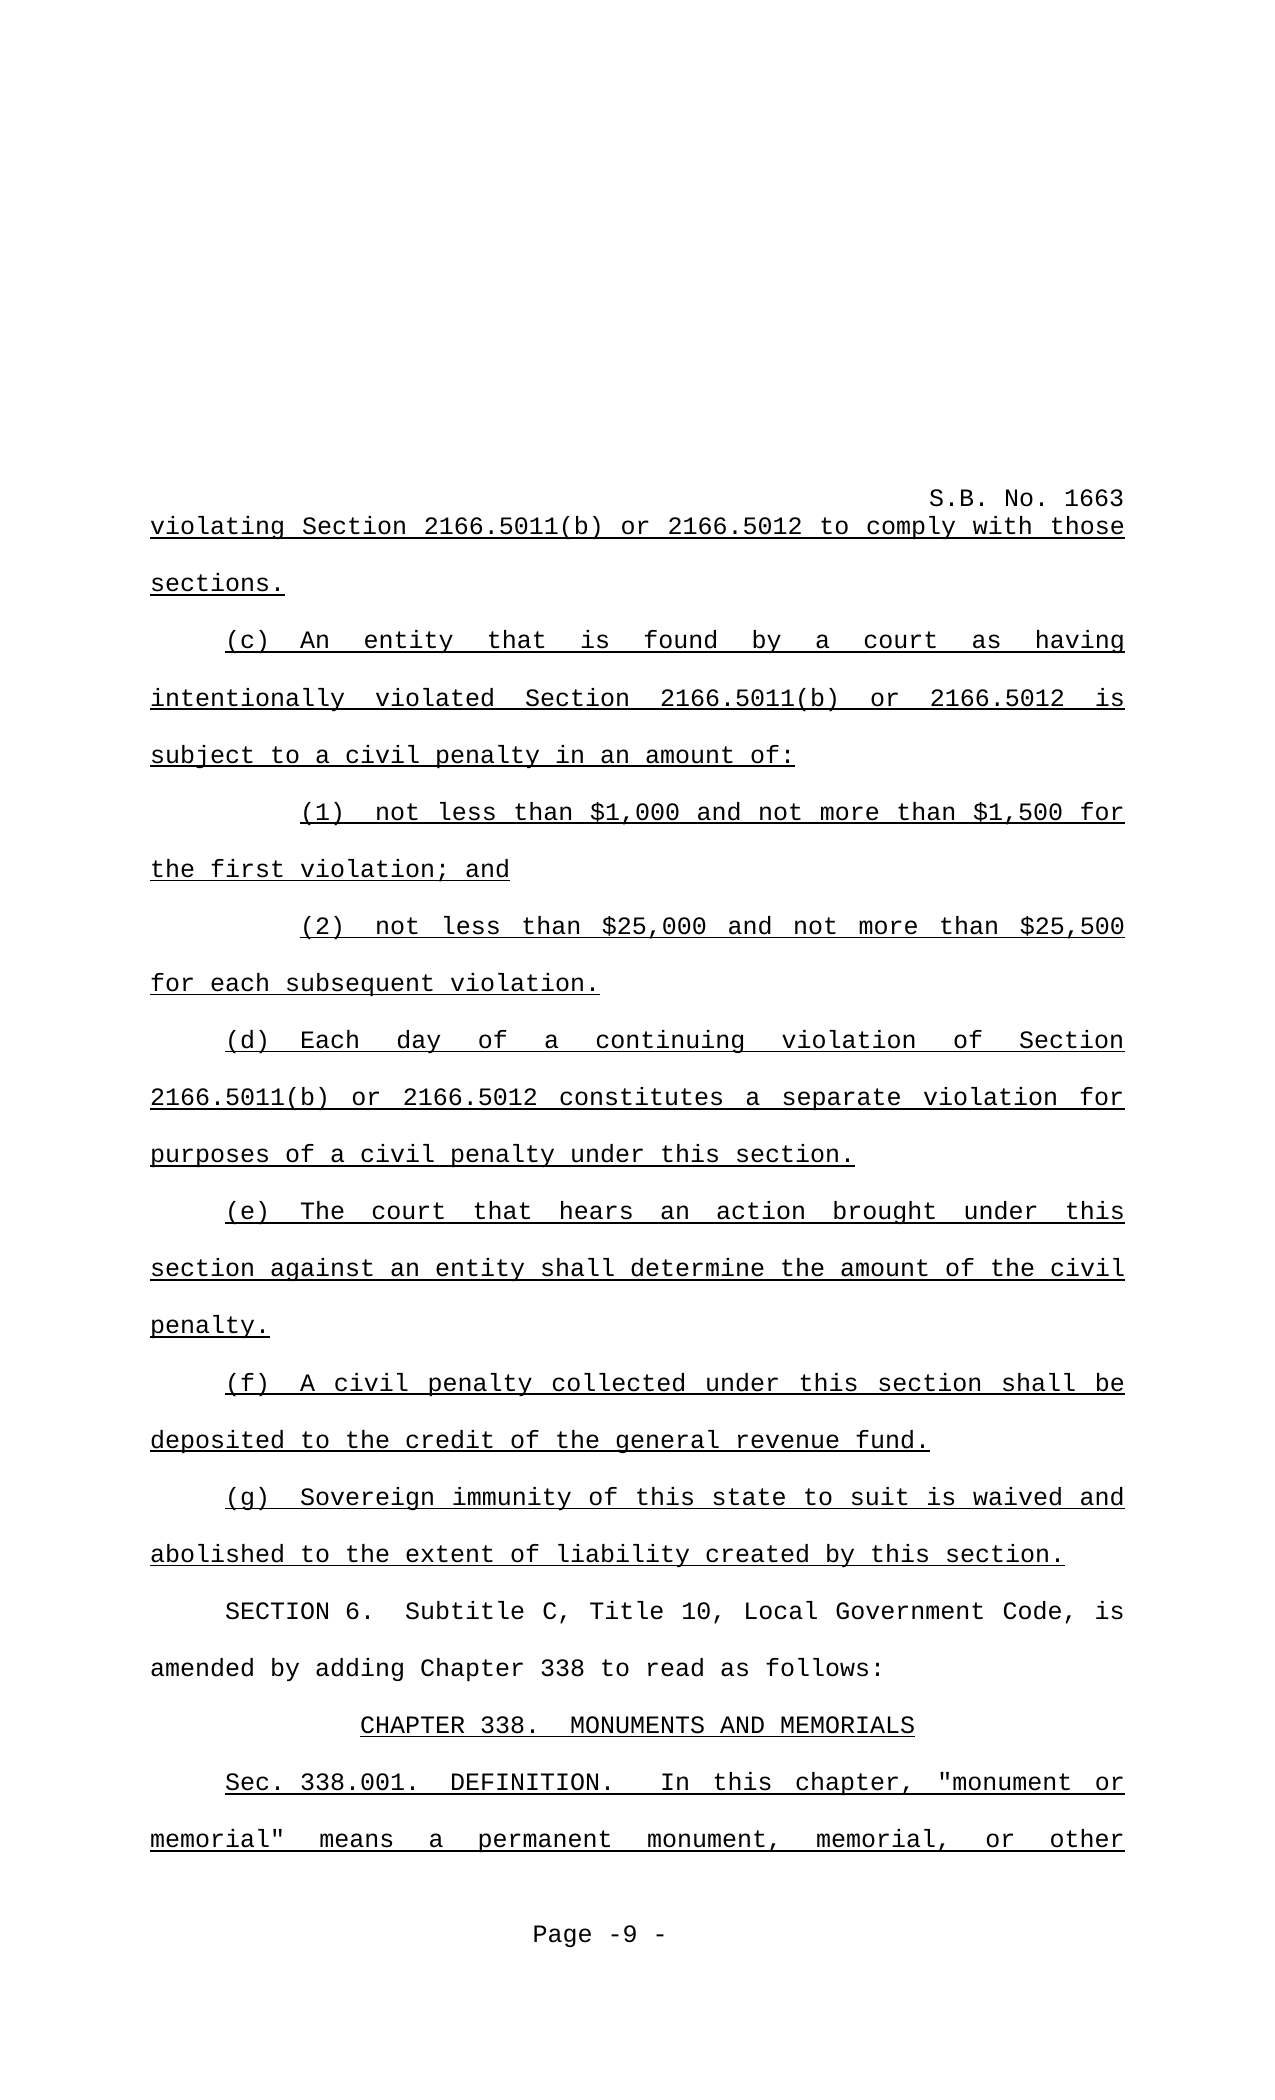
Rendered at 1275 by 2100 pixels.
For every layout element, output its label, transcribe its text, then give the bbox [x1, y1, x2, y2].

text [150, 514, 1125, 537]
text (1) not less than $1,000 and not more than $1,500 for the first violation; and [150, 799, 1125, 885]
text (d) Each day of a continuing violation of Section 2166.5011(b) or 2166.5012 constitutes a separate violation for purposes of a civil penalty under this section. [150, 1110, 1125, 1170]
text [150, 1769, 1125, 1850]
text (e) The court that hears an action brought under this section against an entity shall determine the amount of the civil penalty. [150, 1199, 1125, 1279]
text CHAPTER 338. MONUMENTS AND MEMORIALS [150, 1712, 1125, 1741]
text (e) The court that hears an action brought under this section against an entity shall determine the amount of the civil penalty. [150, 1281, 1125, 1341]
text (c) An entity that is found by a court as having intentionally violated Section 2166.5011(b) or 2166.5012 is subject to a civil penalty in an amount of: [150, 710, 1125, 771]
text (g) Sovereign immunity of this state to suit is waived and abolished to the extent of liability created by this section. [150, 1484, 1125, 1570]
text (f) A civil penalty collected under this section shall be deposited to the credit of the general revenue fund. [150, 1370, 1125, 1456]
text (2) not less than $25,000 and not more than $25,500 for each subsequent violation. [150, 913, 1125, 999]
text SECTION 6. Subtitle C, Title 10, Local Government Code, is amended by adding Chapter 338 to read as follows: [150, 1598, 1125, 1684]
text (c) An entity that is found by a court as having intentionally violated Section 2166.5011(b) or 2166.5012 is subject to a civil penalty in an amount of: [150, 628, 1125, 708]
text (d) Each day of a continuing violation of Section 2166.5011(b) or 2166.5012 constitutes a separate violation for purposes of a civil penalty under this section. [150, 1027, 1125, 1108]
